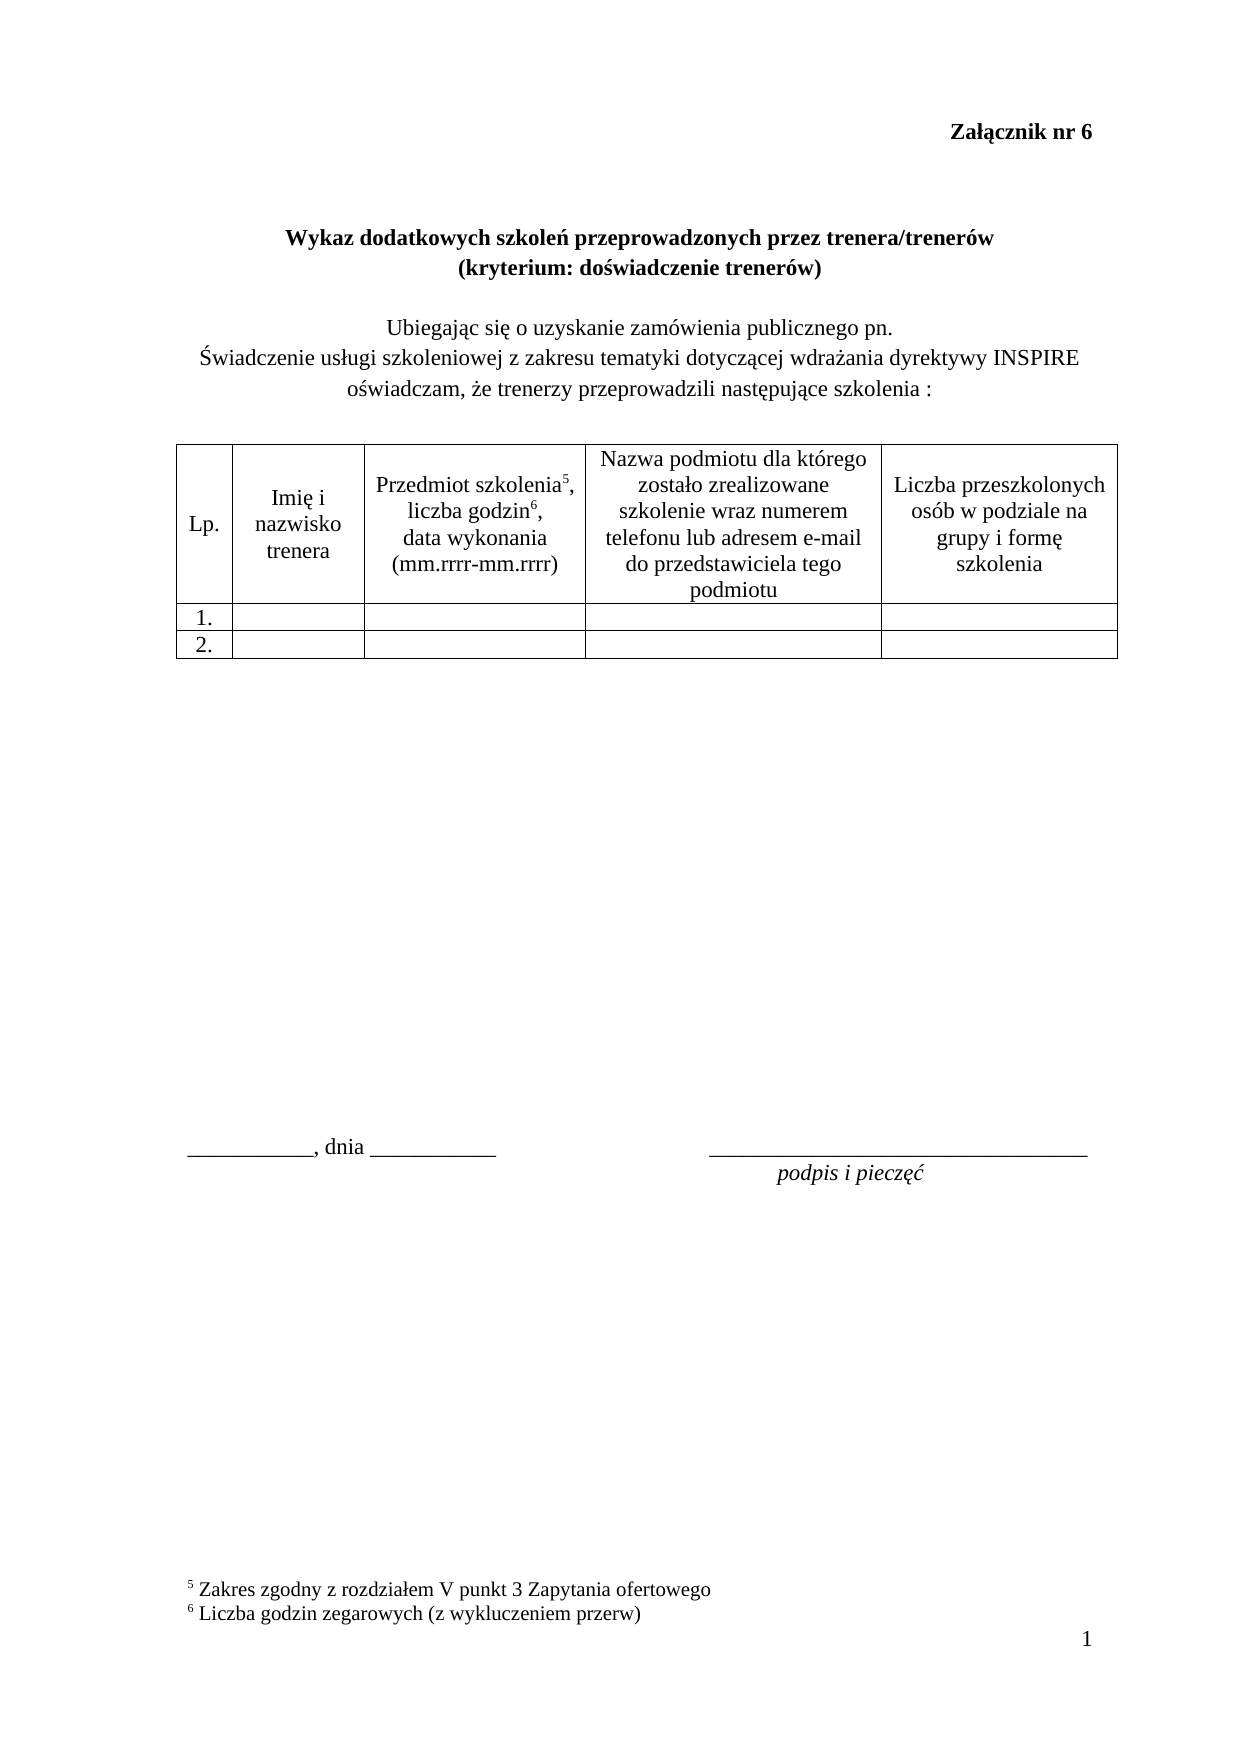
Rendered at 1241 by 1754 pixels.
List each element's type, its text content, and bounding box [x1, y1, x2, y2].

text Załącznik nr 6 [187, 118, 1092, 144]
table_header Nazwa podmiotu dla którego zostało zrealizowane szkolenie wraz numerem telefonu lub adresem e-mail do przedstawiciela tego podmiotu [586, 445, 881, 603]
table_cell [586, 631, 881, 658]
table_cell [365, 604, 585, 630]
table_cell [586, 604, 881, 630]
text Świadczenie usługi szkoleniowej z zakresu tematyki dotyczącej wdrażania dyrektywy INSPIRE oświadczam, że trenerzy przeprowadzili następujące szkolenia : [187, 344, 1092, 401]
text podpis i pieczęć [777, 1159, 1092, 1186]
text (kryterium: doświadczenie trenerów) [187, 254, 1092, 280]
table_cell [365, 631, 585, 658]
table_cell [882, 631, 1117, 658]
table_cell 1. [177, 604, 232, 630]
table_header Imię i nazwisko trenera [233, 445, 364, 603]
table_cell 2. [177, 631, 232, 658]
table_cell [233, 604, 364, 630]
table_header Liczba przeszkolonych osób w podziale na grupy i formę szkolenia [882, 445, 1117, 603]
table_cell [233, 631, 364, 658]
table_cell [882, 604, 1117, 630]
text ___________, dnia ___________ _________________________________ [187, 1133, 1092, 1159]
text Ubiegając się o uzyskanie zamówienia publicznego pn. [187, 314, 1092, 341]
table_header Przedmiot szkolenia, liczba godzin, data wykonania (mm.rrrr-mm.rrrr) [365, 445, 585, 603]
table_header Lp. [177, 445, 232, 603]
text Wykaz dodatkowych szkoleń przeprowadzonych przez trenera/trenerów [187, 223, 1092, 250]
